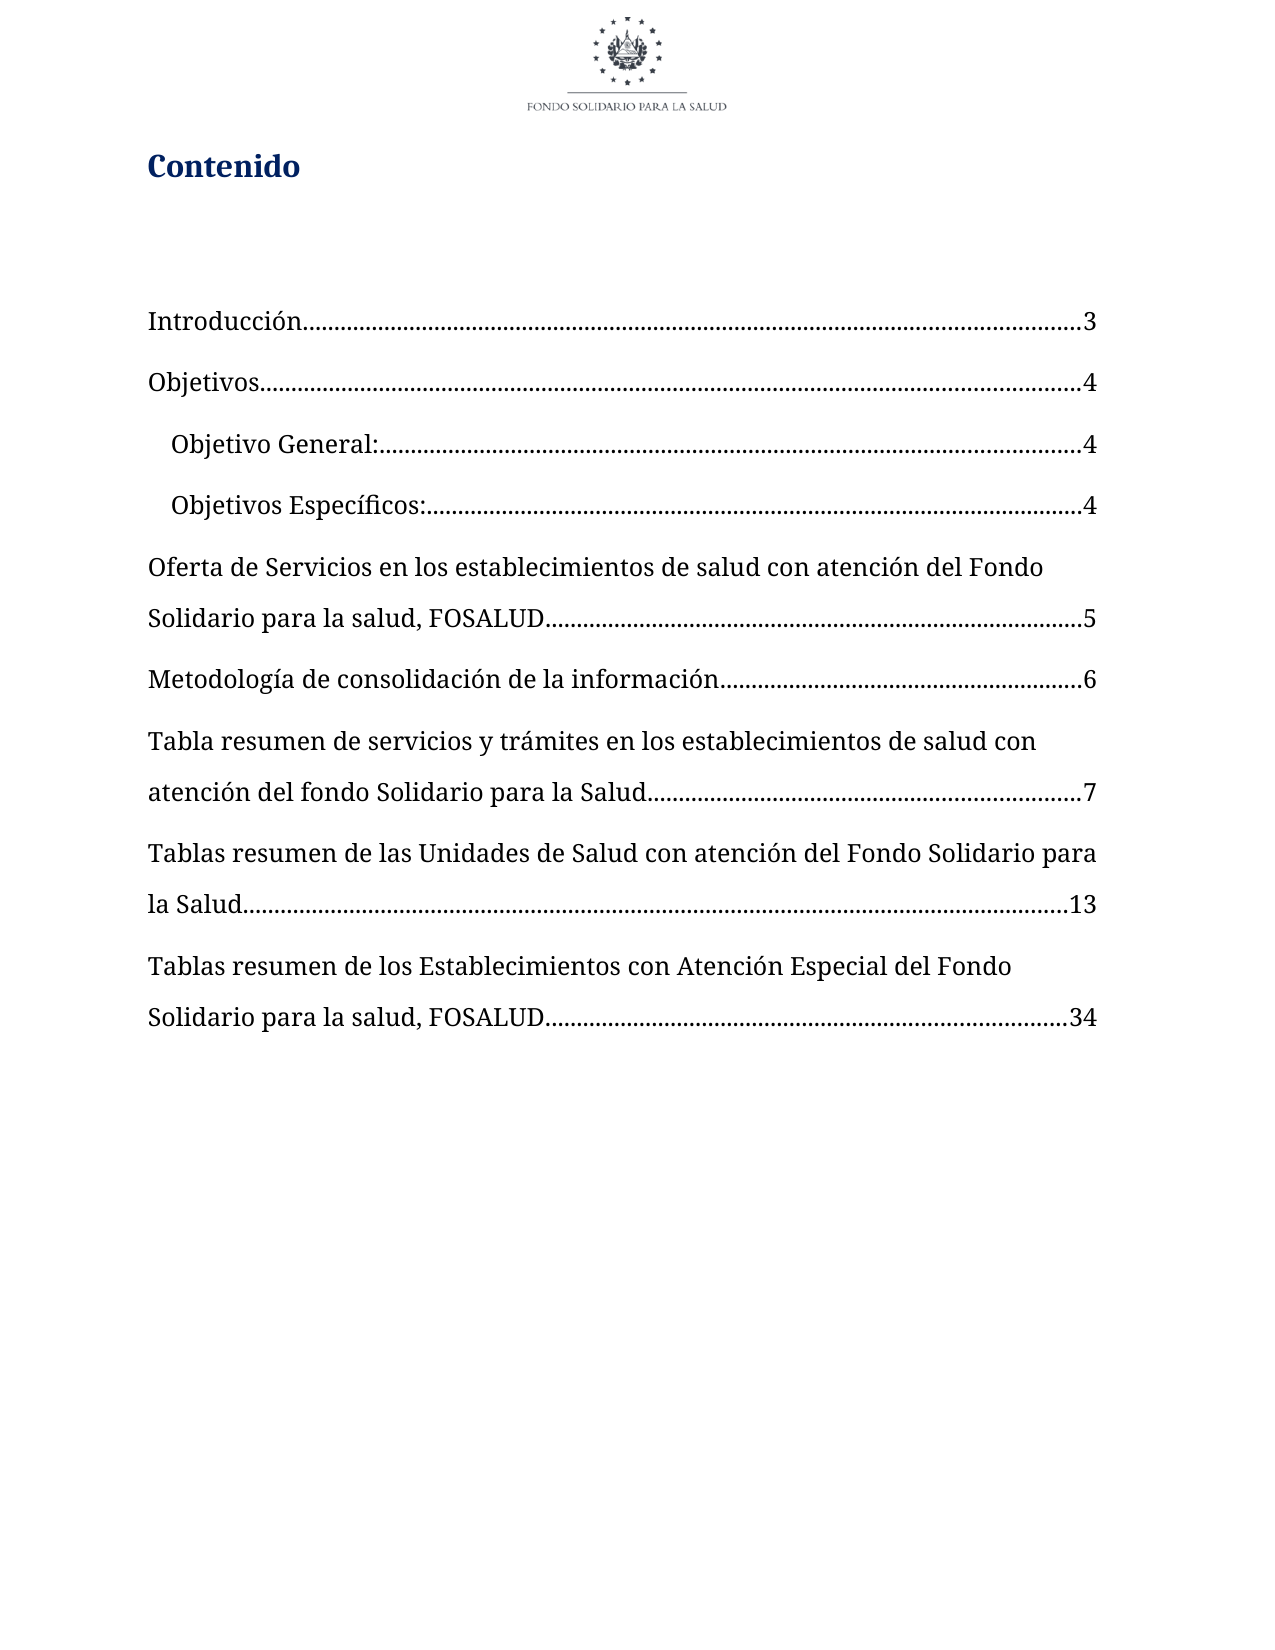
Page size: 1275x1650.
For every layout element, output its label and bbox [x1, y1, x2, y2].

picture [500, 17, 741, 130]
